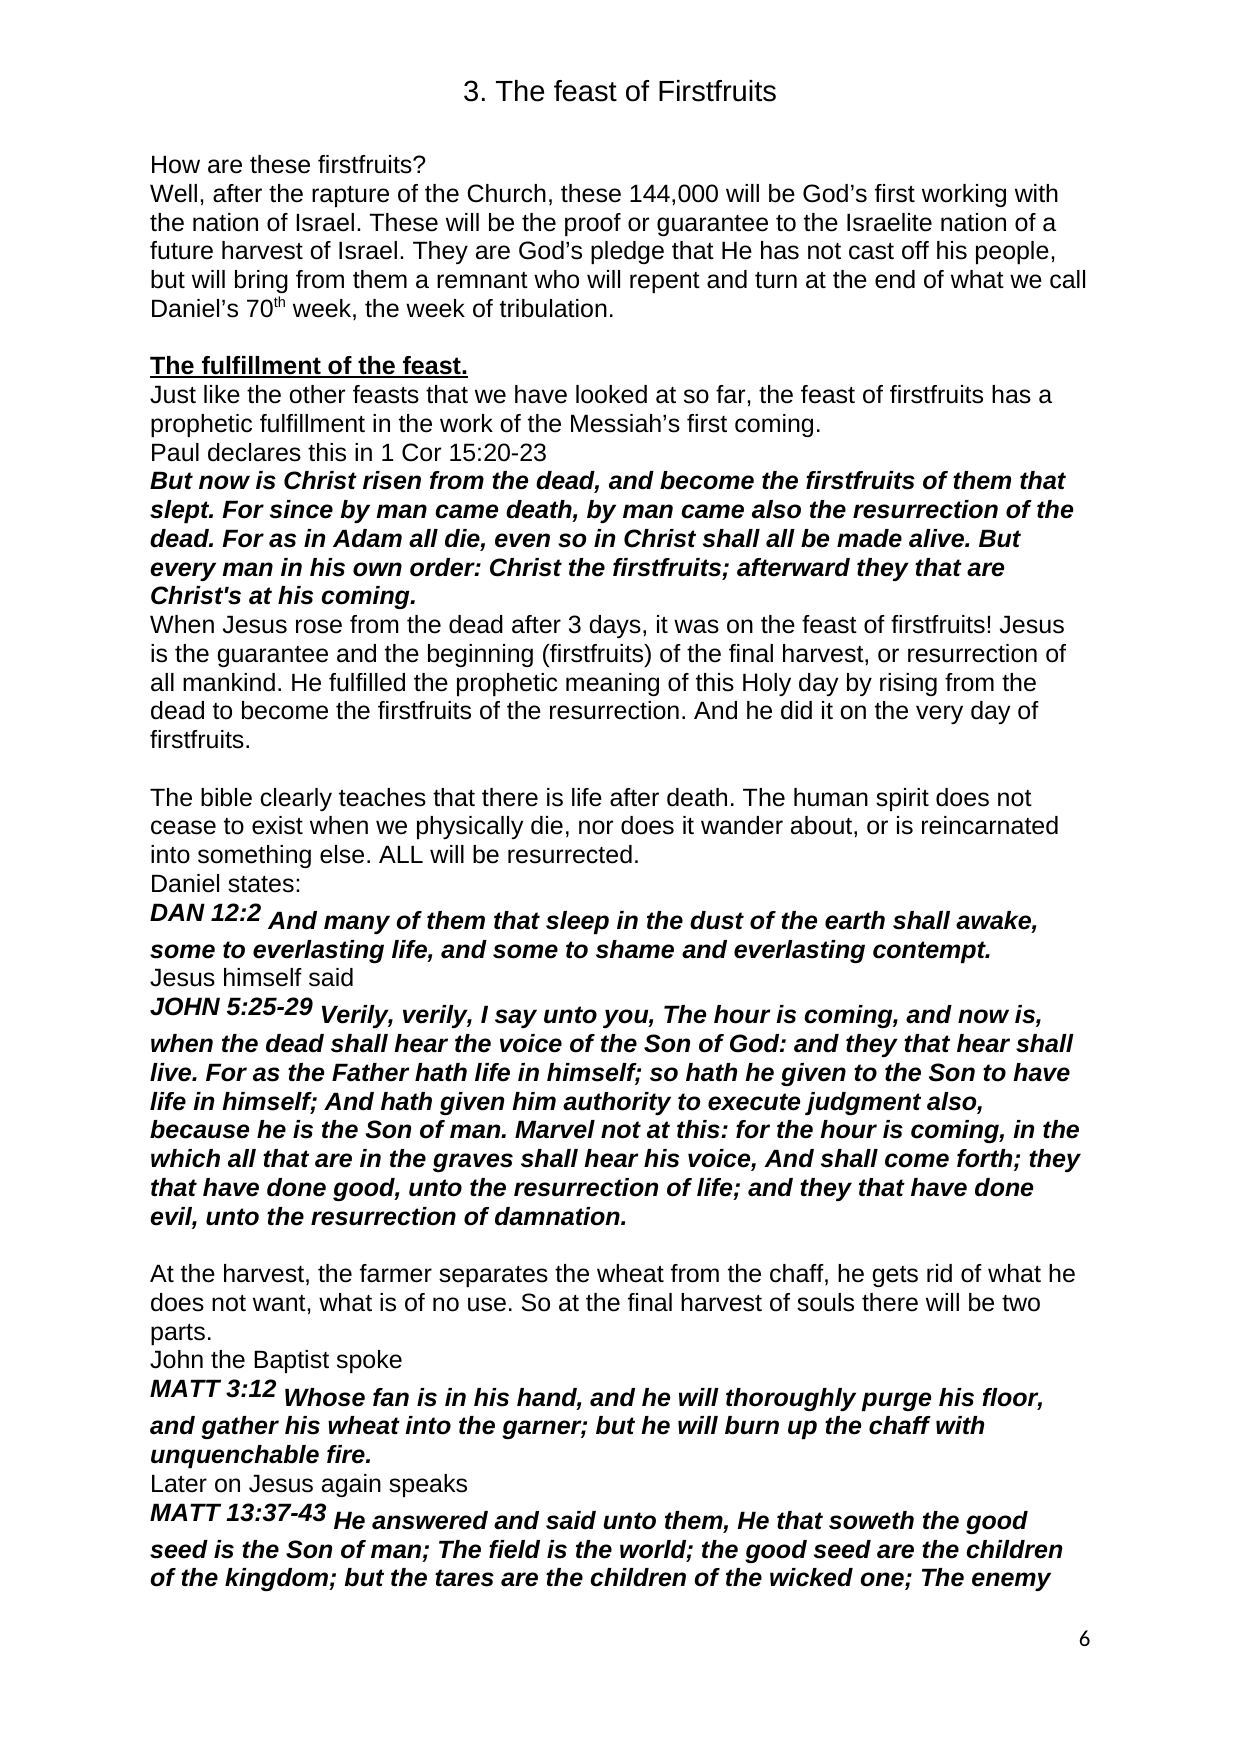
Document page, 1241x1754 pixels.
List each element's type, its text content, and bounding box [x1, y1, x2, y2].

text Well, after the rapture of the Church, these 144,000 will be God’s first working with the nation of Israel. These will be the proof or guarantee to the Israelite nation of a future harvest of Israel. They are God’s pledge that He has not cast off his people, but will bring from them a remnant who will repent and turn at the end of what we call Daniel’s 70th week, the week of tribulation. [150, 179, 1090, 322]
text The fulfillment of the feast. [150, 351, 1090, 380]
text Just like the other feasts that we have looked at so far, the feast of firstfruits has a prophetic fulfillment in the work of the Messiah’s first coming. [150, 380, 1090, 437]
text Later on Jesus again speaks [150, 1469, 1090, 1497]
text The bible clearly teaches that there is life after death. The human spirit does not cease to exist when we physically die, nor does it wander about, or is reincarnated into something else. ALL will be resurrected. [150, 782, 1090, 869]
text At the harvest, the farmer separates the wheat from the chaff, he gets rid of what he does not want, what is of no use. So at the final harvest of souls there will be two parts. [150, 1259, 1090, 1345]
text JOHN 5:25-29 Verily, verily, I say unto you, The hour is coming, and now is, when the dead shall hear the voice of the Son of God: and they that hear shall live. For as the Father hath life in himself; so hath he given to the Son to have life in himself; And hath given him authority to execute judgment also, because he is the Son of man. Marvel not at this: for the hour is coming, in the which all that are in the graves shall hear his voice, And shall come forth; they that have done good, unto the resurrection of life; and they that have done evil, unto the resurrection of damnation. [150, 992, 1090, 1230]
text DAN 12:2 And many of them that sleep in the dust of the earth shall awake, some to everlasting life, and some to shame and everlasting contempt. [150, 897, 1090, 963]
text How are these firstfruits? [150, 150, 1090, 179]
text Daniel states: [150, 869, 1090, 897]
text John the Baptist spoke [150, 1345, 1090, 1374]
text Jesus himself said [150, 963, 1090, 992]
text Paul declares this in 1 Cor 15:20-23 [150, 437, 1090, 466]
text MATT 3:12 Whose fan is in his hand, and he will thoroughly purge his floor, and gather his wheat into the garner; but he will burn up the chaff with unquenchable fire. [150, 1374, 1090, 1469]
text But now is Christ risen from the dead, and become the firstfruits of them that slept. For since by man came death, by man came also the resurrection of the dead. For as in Adam all die, even so in Christ shall all be made alive. But every man in his own order: Christ the firstfruits; afterward they that are Christ's at his coming. [150, 466, 1090, 610]
text When Jesus rose from the dead after 3 days, it was on the feast of firstfruits! Jesus is the guarantee and the beginning (firstfruits) of the final harvest, or resurrection of all mankind. He fulfilled the prophetic meaning of this Holy day by rising from the dead to become the firstfruits of the resurrection. And he did it on the very day of firstfruits. [150, 610, 1090, 754]
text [150, 1497, 1090, 1592]
